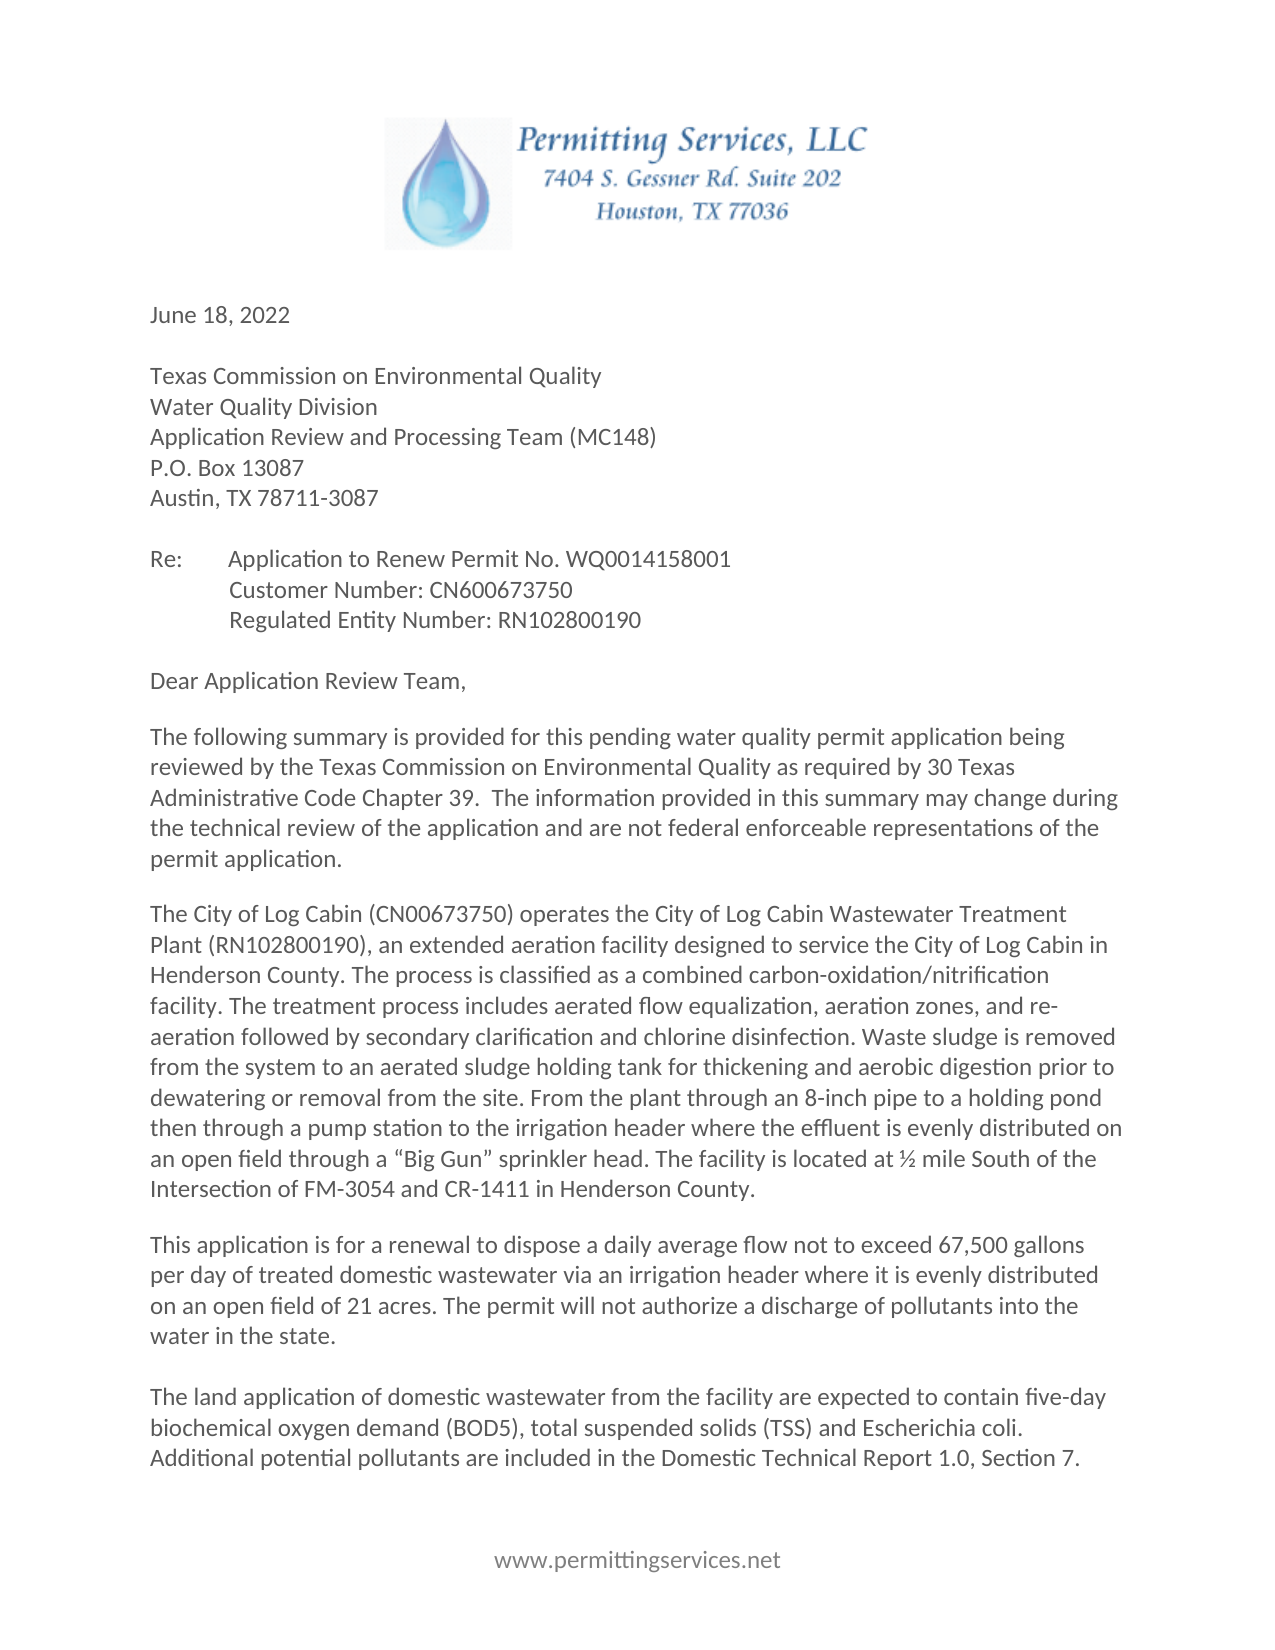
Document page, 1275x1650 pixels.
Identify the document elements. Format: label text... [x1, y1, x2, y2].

text The City of Log Cabin (CN00673750) operates the City of Log Cabin Wastewater Treatment Plant (RN102800190), an extended aeration facility designed to service the City of Log Cabin in Henderson County. The process is classified as a combined carbon-oxidation/nitrification facility. The treatment process includes aerated flow equalization, aeration zones, and re-aeration followed by secondary clarification and chlorine disinfection. Waste sludge is removed from the system to an aerated sludge holding tank for thickening and aerobic digestion prior to dewatering or removal from the site. From the plant through an 8-inch pipe to a holding pond then through a pump station to the irrigation header where the effluent is evenly distributed on an open field through a “Big Gun” sprinkler head. The facility is located at ½ mile South of the Intersection of FM-3054 and CR-1411 in Henderson County. [150, 899, 1125, 1204]
text Re: Application to Renew Permit No. WQ0014158001 [150, 543, 1125, 574]
text Dear Application Review Team, [150, 666, 1125, 696]
text Regulated Entity Number: RN102800190 [150, 604, 1125, 666]
text The following summary is provided for this pending water quality permit application being reviewed by the Texas Commission on Environmental Quality as required by 30 Texas Administrative Code Chapter 39. The information provided in this summary may change during the technical review of the application and are not federal enforceable representations of the permit application. [150, 721, 1125, 874]
text Austin, TX 78711-3087 [150, 482, 1125, 513]
picture [384, 75, 891, 269]
text Application Review and Processing Team (MC148) [150, 421, 1125, 452]
text June 18, 2022 [150, 299, 1125, 330]
text Texas Commission on Environmental Quality [150, 360, 1125, 391]
text P.O. Box 13087 [150, 452, 1125, 482]
text Customer Number: CN600673750 [150, 574, 1125, 604]
text Water Quality Division [150, 391, 1125, 421]
text This application is for a renewal to dispose a daily average flow not to exceed 67,500 gallons per day of treated domestic wastewater via an irrigation header where it is evenly distributed on an open field of 21 acres. The permit will not authorize a discharge of pollutants into the water in the state. [150, 1229, 1125, 1351]
